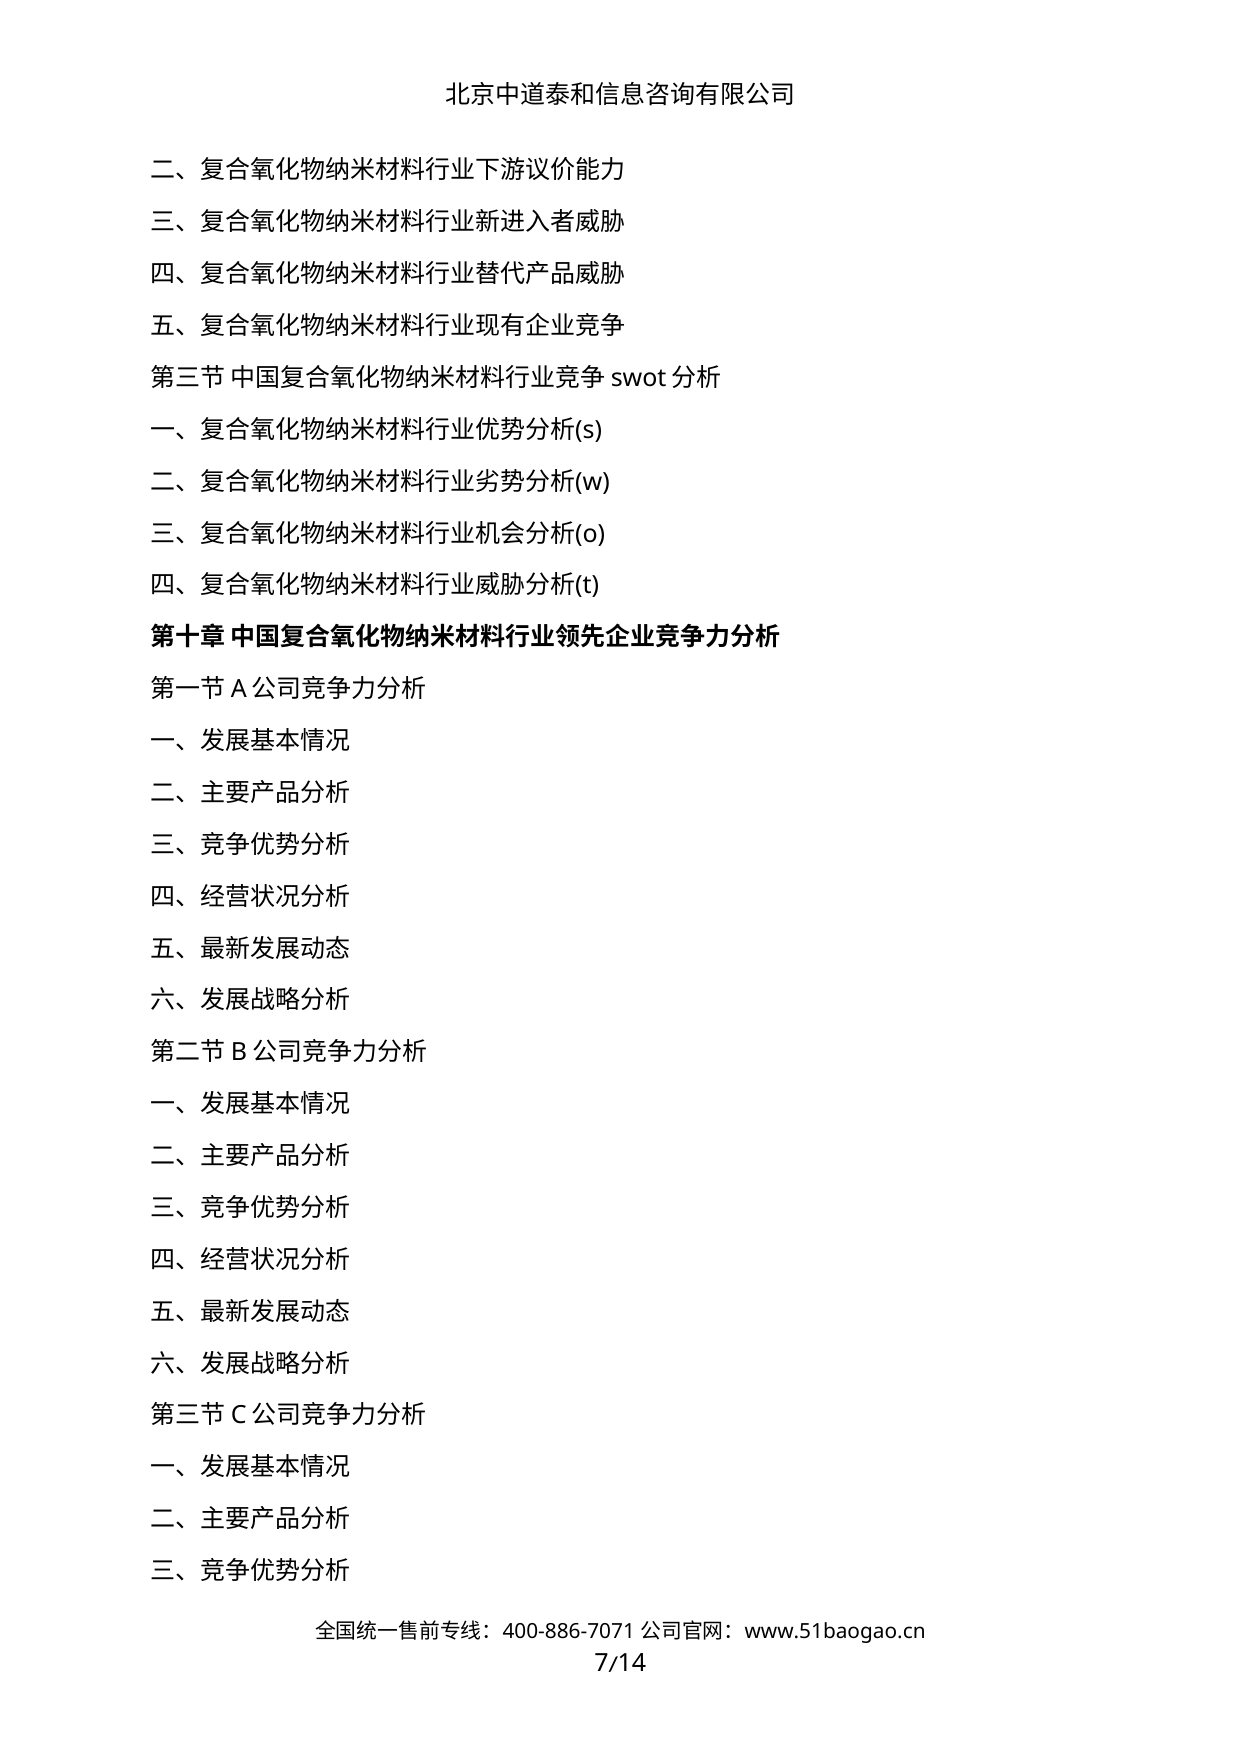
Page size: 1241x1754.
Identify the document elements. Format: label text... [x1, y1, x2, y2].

text 一、发展基本情况 [150, 1084, 1090, 1120]
text 四、经营状况分析 [150, 1239, 1090, 1276]
text 一、发展基本情况 [150, 1447, 1090, 1483]
text 第一节 A公司竞争力分析 [150, 669, 1090, 705]
text 五、最新发展动态 [150, 928, 1090, 964]
text 三、竞争优势分析 [150, 824, 1090, 861]
text 二、复合氧化物纳米材料行业下游议价能力 [150, 150, 1090, 186]
text 五、最新发展动态 [150, 1291, 1090, 1327]
text 六、发展战略分析 [150, 1343, 1090, 1379]
text 二、主要产品分析 [150, 772, 1090, 809]
text 三、复合氧化物纳米材料行业新进入者威胁 [150, 202, 1090, 238]
text 三、竞争优势分析 [150, 1187, 1090, 1224]
text 六、发展战略分析 [150, 980, 1090, 1016]
text 四、经营状况分析 [150, 876, 1090, 912]
text 三、竞争优势分析 [150, 1551, 1090, 1587]
text 二、主要产品分析 [150, 1136, 1090, 1172]
text 四、复合氧化物纳米材料行业替代产品威胁 [150, 254, 1090, 290]
text 第二节 B公司竞争力分析 [150, 1032, 1090, 1068]
text 一、发展基本情况 [150, 721, 1090, 757]
text 三、复合氧化物纳米材料行业机会分析(o) [150, 513, 1090, 549]
text 第三节 C公司竞争力分析 [150, 1395, 1090, 1431]
text 二、复合氧化物纳米材料行业劣势分析(w) [150, 461, 1090, 497]
text 第十章 中国复合氧化物纳米材料行业领先企业竞争力分析 [150, 617, 1090, 653]
text 五、复合氧化物纳米材料行业现有企业竞争 [150, 306, 1090, 342]
text 一、复合氧化物纳米材料行业优势分析(s) [150, 409, 1090, 446]
text 二、主要产品分析 [150, 1499, 1090, 1535]
text 第三节 中国复合氧化物纳米材料行业竞争swot分析 [150, 357, 1090, 394]
text 四、复合氧化物纳米材料行业威胁分析(t) [150, 565, 1090, 601]
